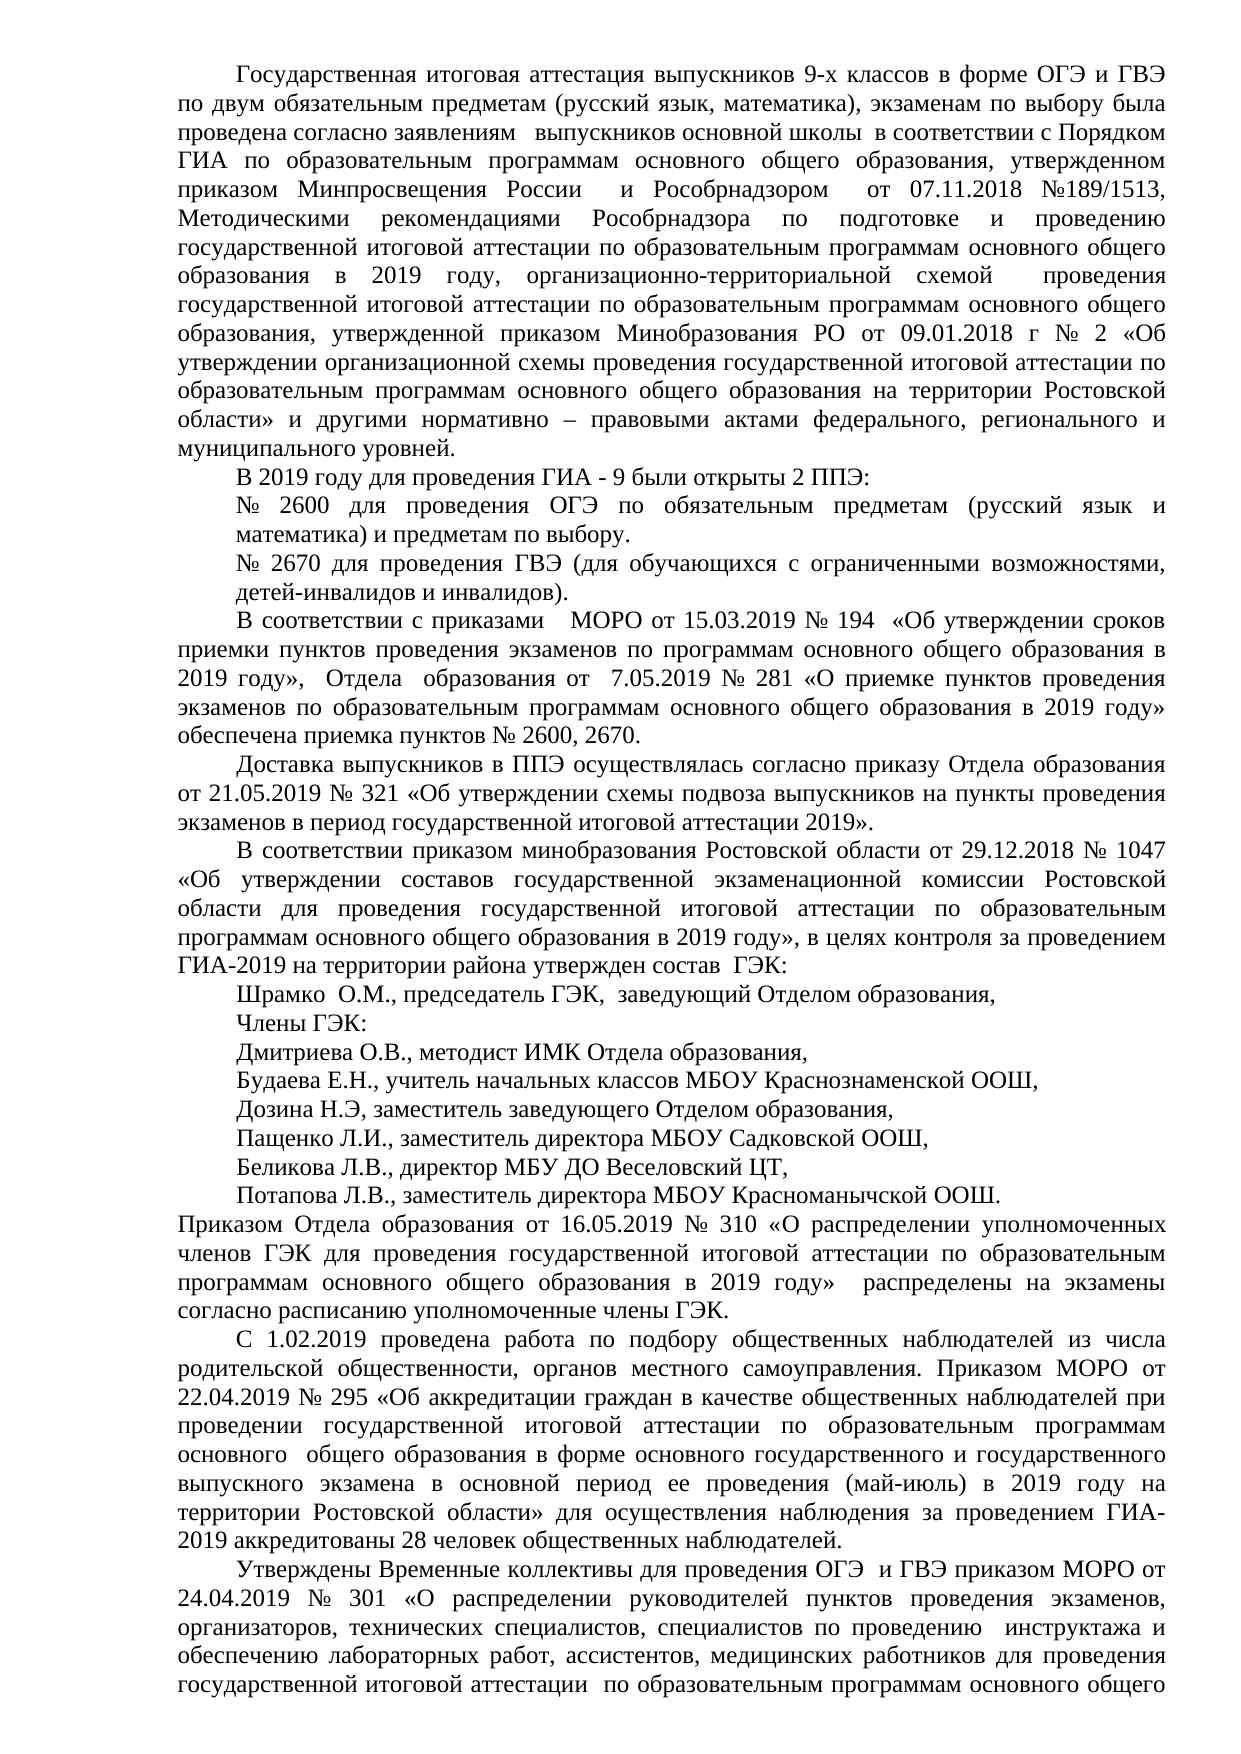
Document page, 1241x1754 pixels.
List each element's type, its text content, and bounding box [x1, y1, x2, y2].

text С 1.02.2019 проведена работа по подбору общественных наблюдателей из числа родительской общественности, органов местного самоуправления. Приказом МОРО от 22.04.2019 № 295 «Об аккредитации граждан в качестве общественных наблюдателей при проведении государственной итоговой аттестации по образовательным программам основного общего образования в форме основного государственного и государственного выпускного экзамена в основной период ее проведения (май-июль) в 2019 году на территории Ростовской области» для осуществления наблюдения за проведением ГИА-2019 аккредитованы 28 человек общественных наблюдателей. [177, 1324, 1167, 1554]
text Дмитриева О.В., методист ИМК Отдела образования, [177, 1037, 1167, 1065]
text Беликова Л.В., директор МБУ ДО Веселовский ЦТ, [177, 1152, 1167, 1180]
text Пащенко Л.И., заместитель директора МБОУ Садковской ООШ, [177, 1123, 1167, 1152]
text В соответствии приказом минобразования Ростовской области от 29.12.2018 № 1047 «Об утверждении составов государственной экзаменационной комиссии Ростовской области для проведения государственной итоговой аттестации по образовательным программам основного общего образования в 2019 году», в целях контроля за проведением ГИА-2019 на территории района утвержден состав ГЭК: [177, 835, 1167, 979]
text Потапова Л.В., заместитель директора МБОУ Красноманычской ООШ. [177, 1180, 1167, 1209]
text № 2600 для проведения ОГЭ по обязательным предметам (русский язык и математика) и предметам по выбору. [236, 490, 1167, 548]
text Шрамко О.М., председатель ГЭК, заведующий Отделом образования, [177, 979, 1167, 1008]
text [177, 1554, 1167, 1698]
text Члены ГЭК: [177, 1008, 1167, 1037]
text Дозина Н.Э, заместитель заведующего Отделом образования, [177, 1094, 1167, 1123]
text Приказом Отдела образования от 16.05.2019 № 310 «О распределении уполномоченных членов ГЭК для проведения государственной итоговой аттестации по образовательным программам основного общего образования в 2019 году» распределены на экзамены согласно расписанию уполномоченные члены ГЭК. [177, 1209, 1167, 1324]
text Государственная итоговая аттестация выпускников 9-х классов в форме ОГЭ и ГВЭ по двум обязательным предметам (русский язык, математика), экзаменам по выбору была проведена согласно заявлениям выпускников основной школы в соответствии с Порядком ГИА по образовательным программам основного общего образования, утвержденном приказом Минпросвещения России и Рособрнадзором от 07.11.2018 №189/1513, Методическими рекомендациями Рособрнадзора по подготовке и проведению государственной итоговой аттестации по образовательным программам основного общего образования в 2019 году, организационно-территориальной схемой проведения государственной итоговой аттестации по образовательным программам основного общего образования, утвержденной приказом Минобразования РО от 09.01.2018 г № 2 «Об утверждении организационной схемы проведения государственной итоговой аттестации по образовательным программам основного общего образования на территории Ростовской области» и другими нормативно – правовыми актами федерального, регионального и муниципального уровней. [177, 59, 1167, 462]
text № 2670 для проведения ГВЭ (для обучающихся с ограниченными возможностями, детей-инвалидов и инвалидов). [236, 548, 1167, 605]
text Будаева Е.Н., учитель начальных классов МБОУ Краснознаменской ООШ, [177, 1065, 1167, 1094]
text Доставка выпускников в ППЭ осуществлялась согласно приказу Отдела образования от 21.05.2019 № 321 «Об утверждении схемы подвоза выпускников на пункты проведения экзаменов в период государственной итоговой аттестации 2019». [177, 749, 1167, 835]
text В соответствии с приказами МОРО от 15.03.2019 № 194 «Об утверждении сроков приемки пунктов проведения экзаменов по программам основного общего образования в 2019 году», Отдела образования от 7.05.2019 № 281 «О приемке пунктов проведения экзаменов по образовательным программам основного общего образования в 2019 году» обеспечена приемка пунктов № 2600, 2670. [177, 605, 1167, 749]
text В 2019 году для проведения ГИА - 9 были открыты 2 ППЭ: [236, 462, 1167, 490]
